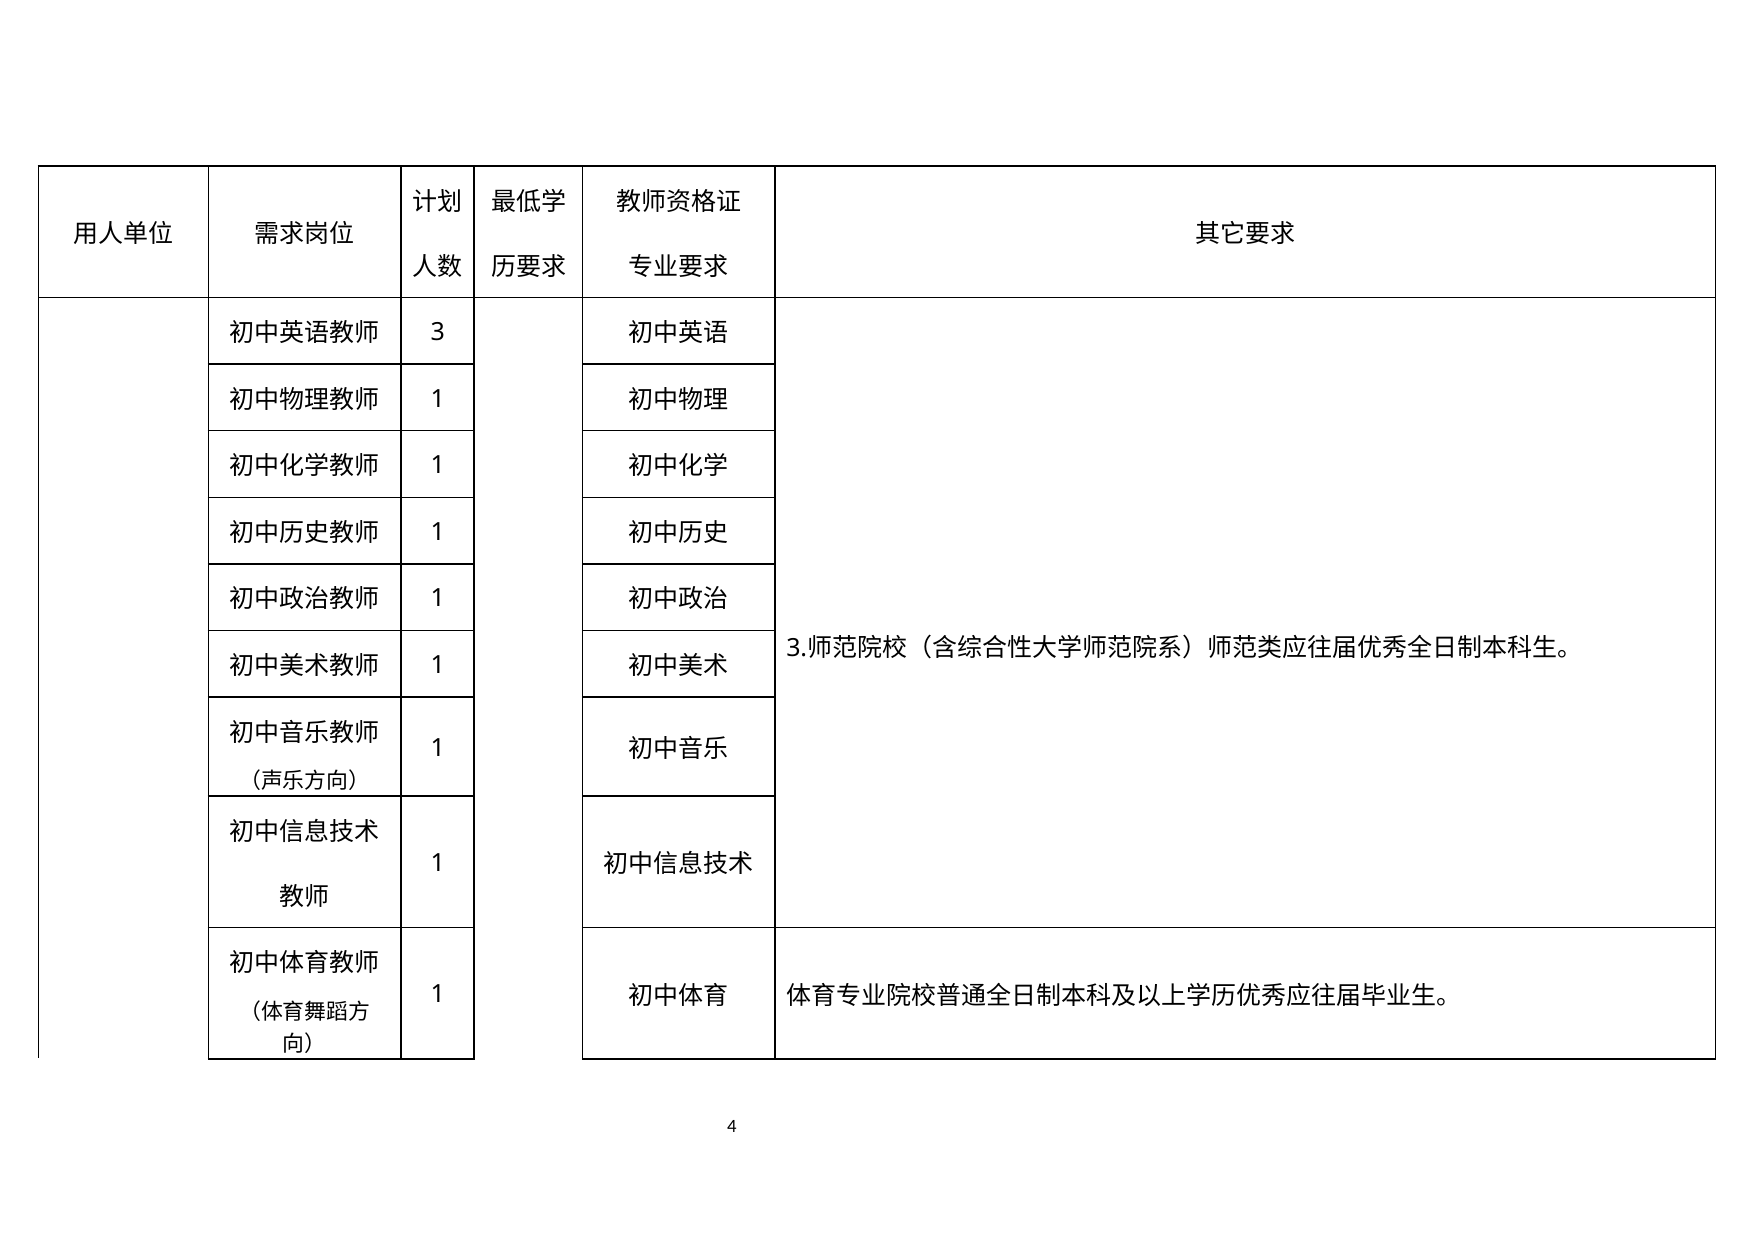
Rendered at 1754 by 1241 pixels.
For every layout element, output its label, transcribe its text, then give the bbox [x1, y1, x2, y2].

table_cell 初中体育教师 （体育舞蹈方向） [209, 928, 400, 1058]
table_cell 1 [402, 698, 473, 795]
table_cell 初中政治 [583, 565, 774, 629]
table_cell 初中英语教师 [209, 298, 400, 363]
table_cell 1 [402, 797, 473, 927]
table_cell 初中政治教师 [209, 565, 400, 629]
table_cell 1 [402, 928, 473, 1058]
table_cell 3 [402, 298, 473, 363]
table_cell 初中信息技术 [583, 797, 774, 927]
table_cell 初中化学 [583, 431, 774, 496]
table_cell 1 [402, 431, 473, 496]
table_header 最低学 历要求 [475, 167, 582, 297]
table_header 教师资格证 专业要求 [583, 167, 774, 297]
table_cell 1 [402, 565, 473, 629]
table_cell 1 [402, 365, 473, 430]
table_cell 初中物理 [583, 365, 774, 430]
table_header 计划 人数 [402, 167, 473, 297]
table_cell 初中信息技术教师 [209, 797, 400, 927]
table_cell 初中历史 [583, 498, 774, 563]
table_header 其它要求 [776, 167, 1715, 297]
table_cell 初中美术教师 [209, 631, 400, 696]
table_cell 初中体育 [583, 928, 774, 1058]
table_cell 1 [402, 498, 473, 563]
table_cell 初中音乐 [583, 698, 774, 795]
table_cell 初中物理教师 [209, 365, 400, 430]
table_header 用人单位 [39, 167, 208, 297]
table_cell 初中英语 [583, 298, 774, 363]
table_cell 初中化学教师 [209, 431, 400, 496]
table_cell 1 [402, 631, 473, 696]
table_cell 体育专业院校普通全日制本科及以上学历优秀应往届毕业生。 [776, 928, 1715, 1058]
table_cell 初中历史教师 [209, 498, 400, 563]
table_cell 初中音乐教师 （声乐方向） [209, 698, 400, 795]
table_header 需求岗位 [209, 167, 400, 297]
table_cell 初中美术 [583, 631, 774, 696]
